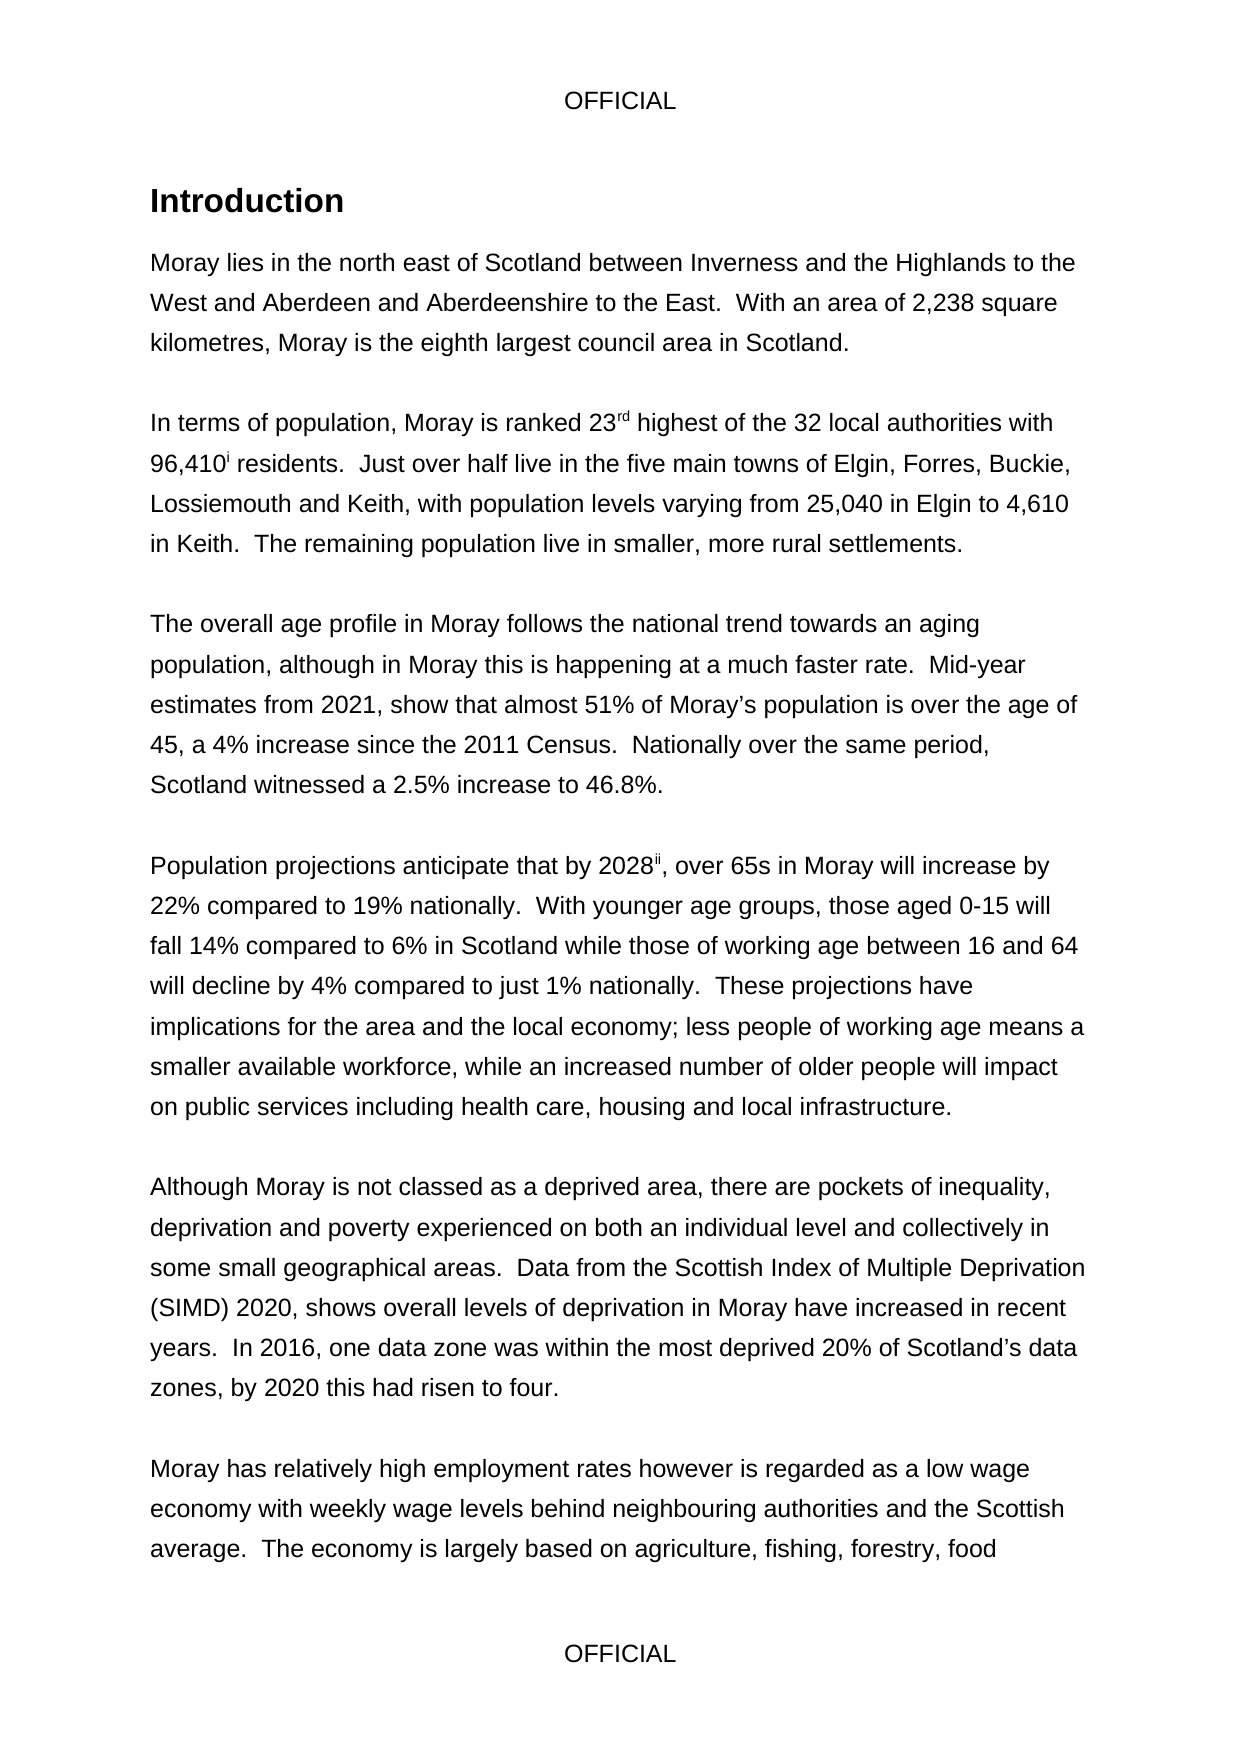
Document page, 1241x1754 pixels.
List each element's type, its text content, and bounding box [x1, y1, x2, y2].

text Although Moray is not classed as a deprived area, there are pockets of inequality, deprivation and poverty experienced on both an individual level and collectively in some small geographical areas. Data from the Scottish Index of Multiple Deprivation (SIMD) 2020, shows overall levels of deprivation in Moray have increased in recent years. In 2016, one data zone was within the most deprived 20% of Scotland’s data zones, by 2020 this had risen to four. [150, 1172, 1090, 1402]
subtitle Introduction [150, 181, 1090, 220]
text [150, 1454, 1090, 1563]
text In terms of population, Moray is ranked 23rd highest of the 32 local authorities with 96,410 residents. Just over half live in the five main towns of Elgin, Forres, Buckie, Lossiemouth and Keith, with population levels varying from 25,040 in Elgin to 4,610 in Keith. The remaining population live in smaller, more rural settlements. [150, 408, 1090, 558]
text Population projections anticipate that by 2028, over 65s in Moray will increase by 22% compared to 19% nationally. With younger age groups, those aged 0-15 will fall 14% compared to 6% in Scotland while those of working age between 16 and 64 will decline by 4% compared to just 1% nationally. These projections have implications for the area and the local economy; less people of working age means a smaller available workforce, while an increased number of older people will impact on public services including health care, housing and local infrastructure. [150, 851, 1090, 1121]
text The overall age profile in Moray follows the national trend towards an aging population, although in Moray this is happening at a much faster rate. Mid-year estimates from 2021, show that almost 51% of Moray’s population is over the age of 45, a 4% increase since the 2011 Census. Nationally over the same period, Scotland witnessed a 2.5% increase to 46.8%. [150, 609, 1090, 799]
text Moray lies in the north east of Scotland between Inverness and the Highlands to the West and Aberdeen and Aberdeenshire to the East. With an area of 2,238 square kilometres, Moray is the eighth largest council area in Scotland. [150, 247, 1090, 357]
